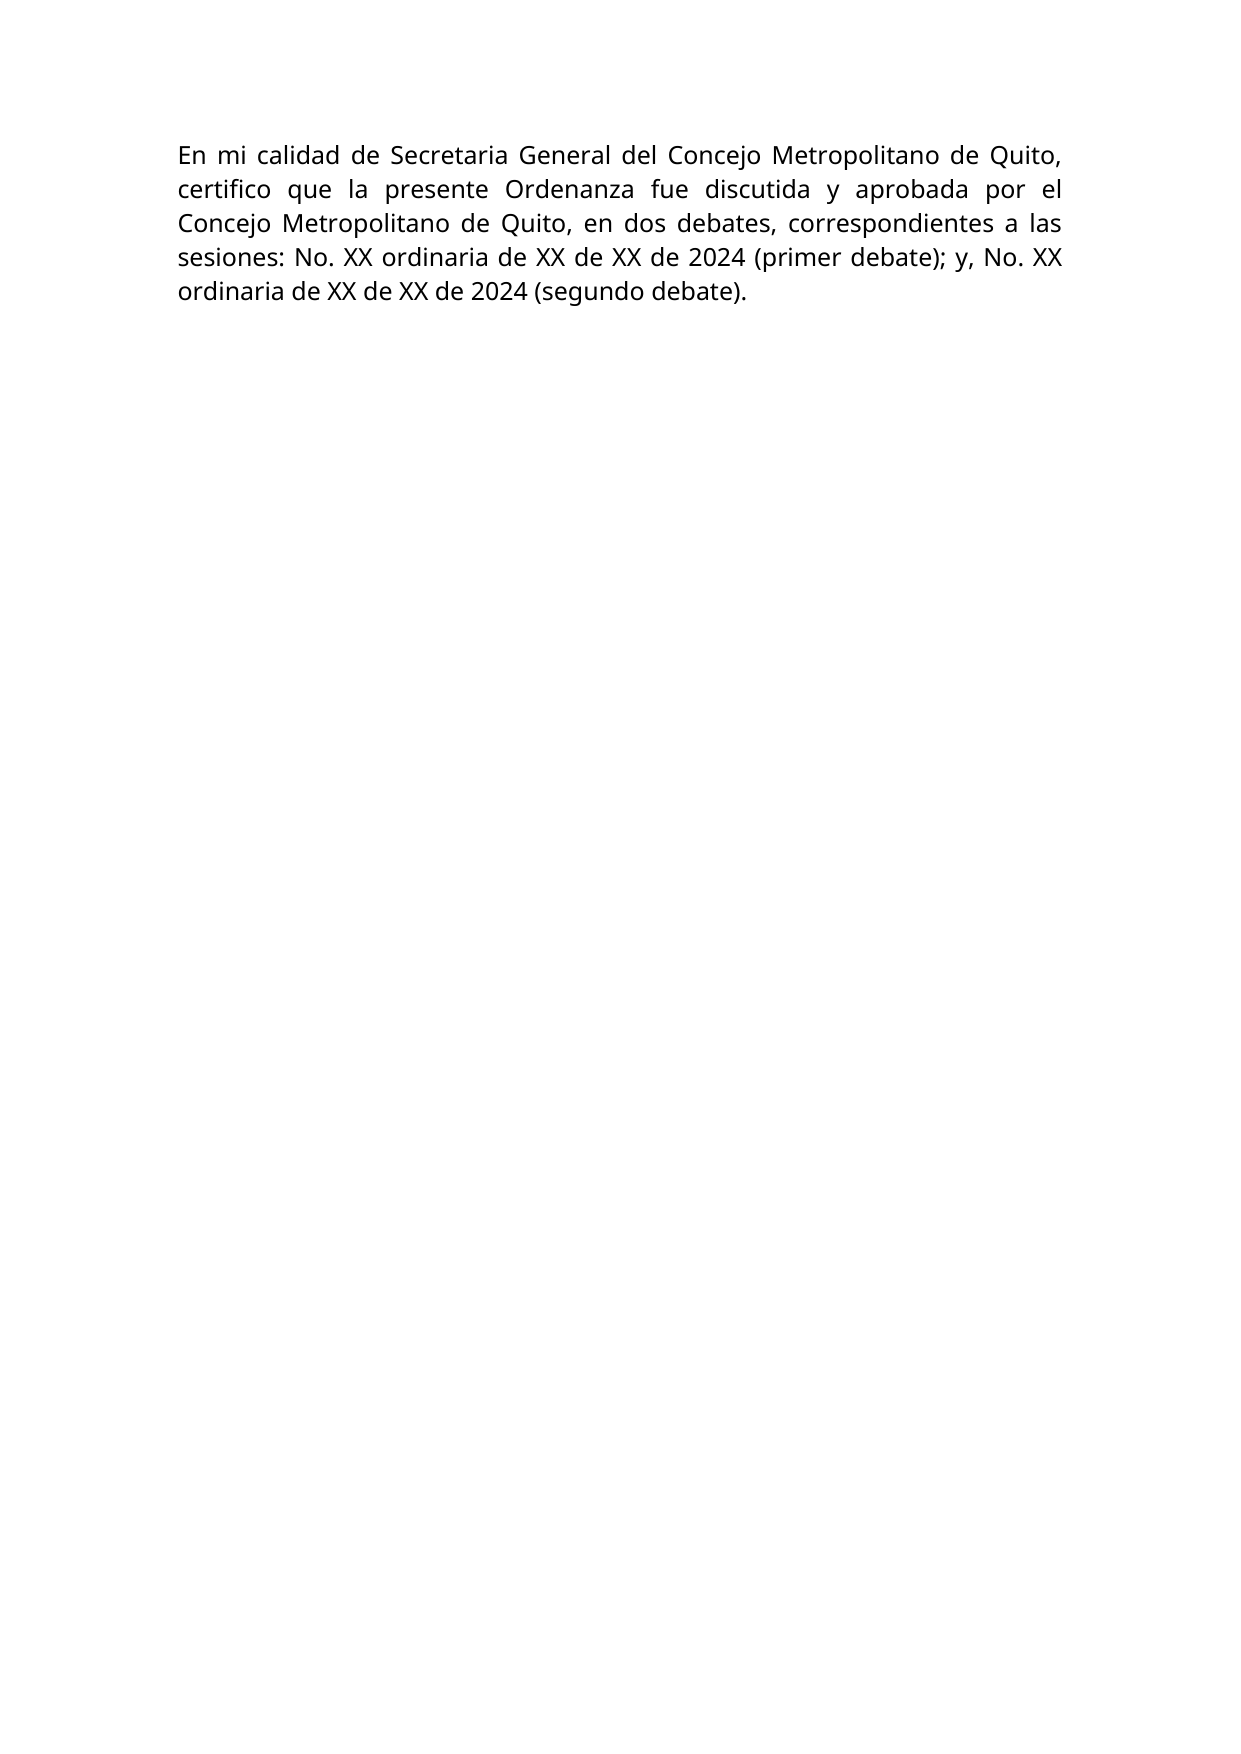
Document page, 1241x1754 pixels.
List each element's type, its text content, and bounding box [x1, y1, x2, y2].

text En mi calidad de Secretaria General del Concejo Metropolitano de Quito, certifico que la presente Ordenanza fue discutida y aprobada por el Concejo Metropolitano de Quito, en dos debates, correspondientes a las sesiones: No. XX ordinaria de XX de XX de 2024 (primer debate); y, No. XX ordinaria de XX de XX de 2024 (segundo debate). [177, 137, 1063, 308]
